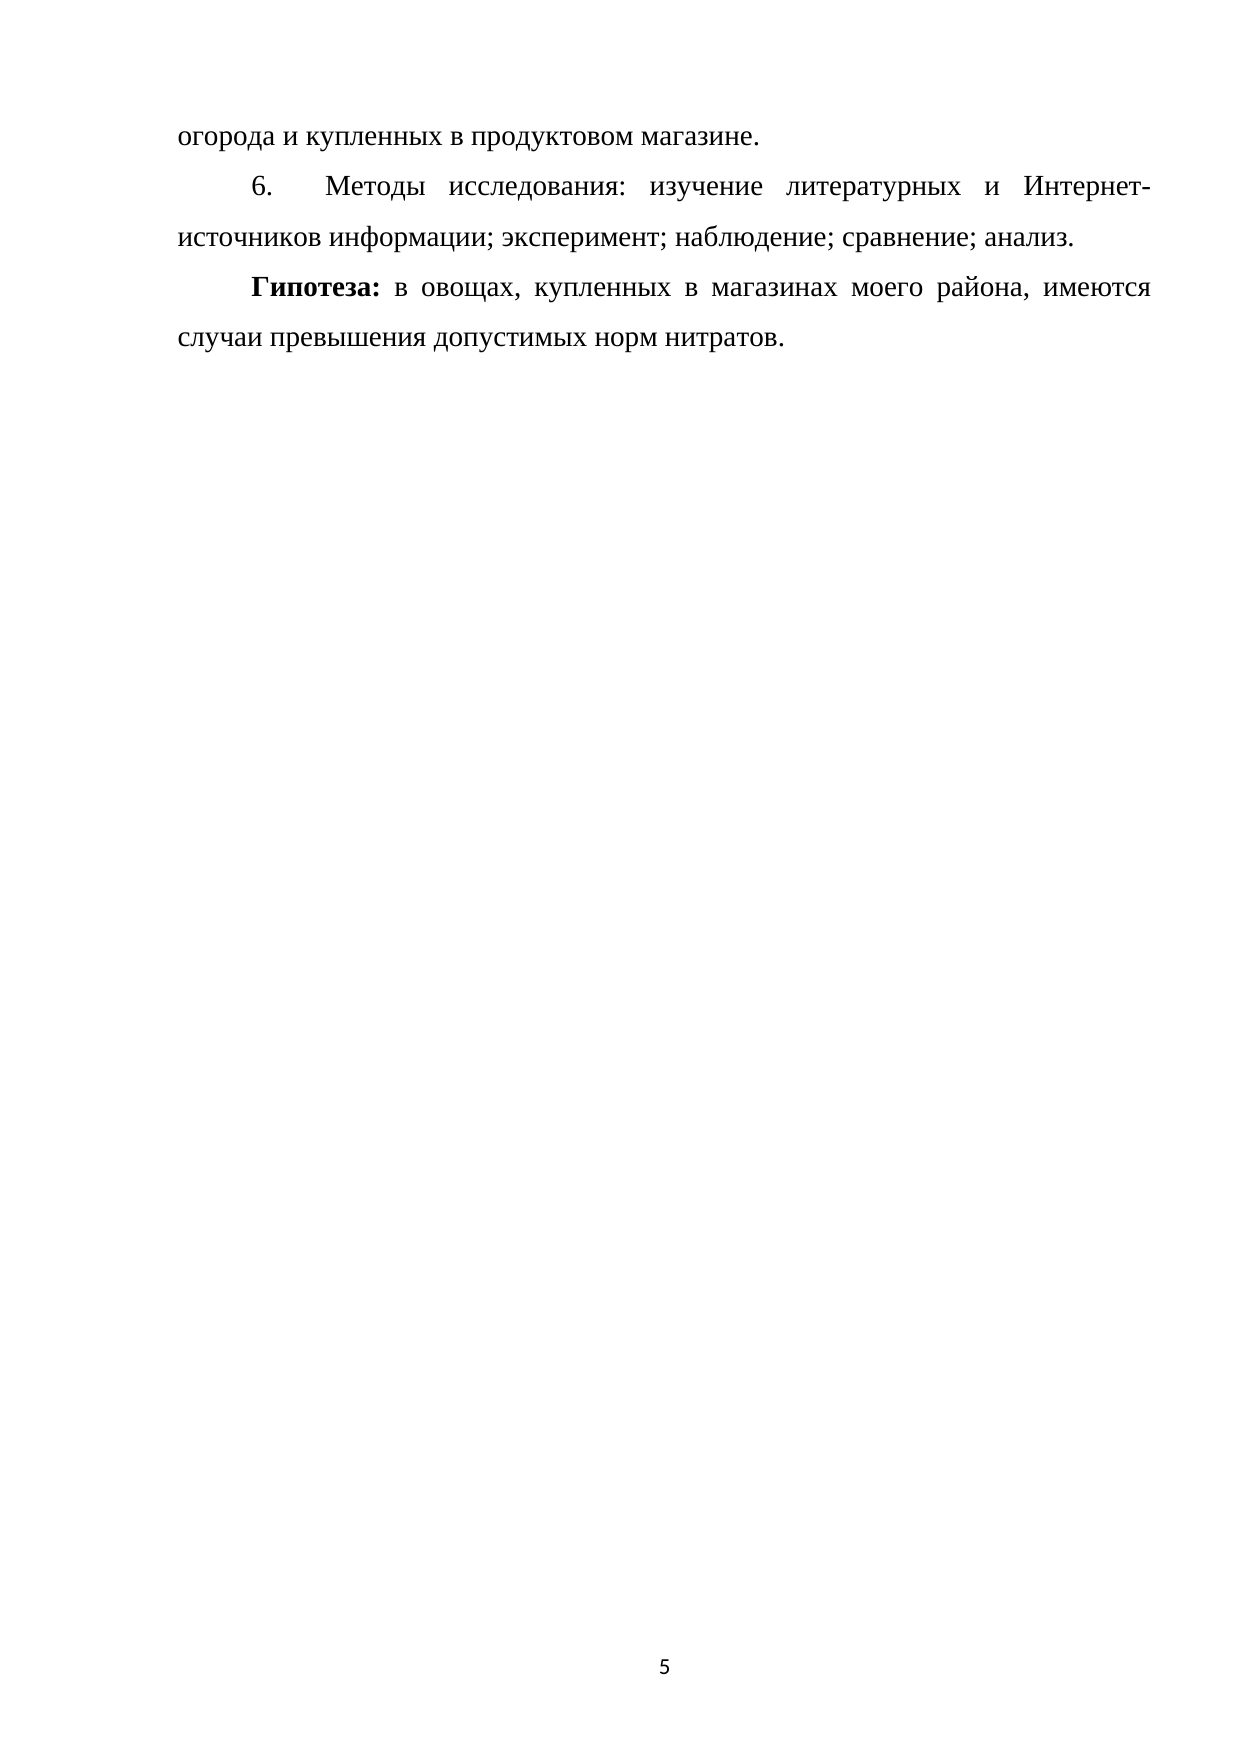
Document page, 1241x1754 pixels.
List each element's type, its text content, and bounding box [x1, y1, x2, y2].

list Методы исследования: изучение литературных и Интернет-источников информации; эксперимент; наблюдение; сравнение; анализ. [177, 168, 1152, 252]
text Гипотеза: в овощах, купленных в магазинах моего района, имеются случаи превышения допустимых норм нитратов. [177, 269, 1152, 353]
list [177, 118, 1152, 152]
